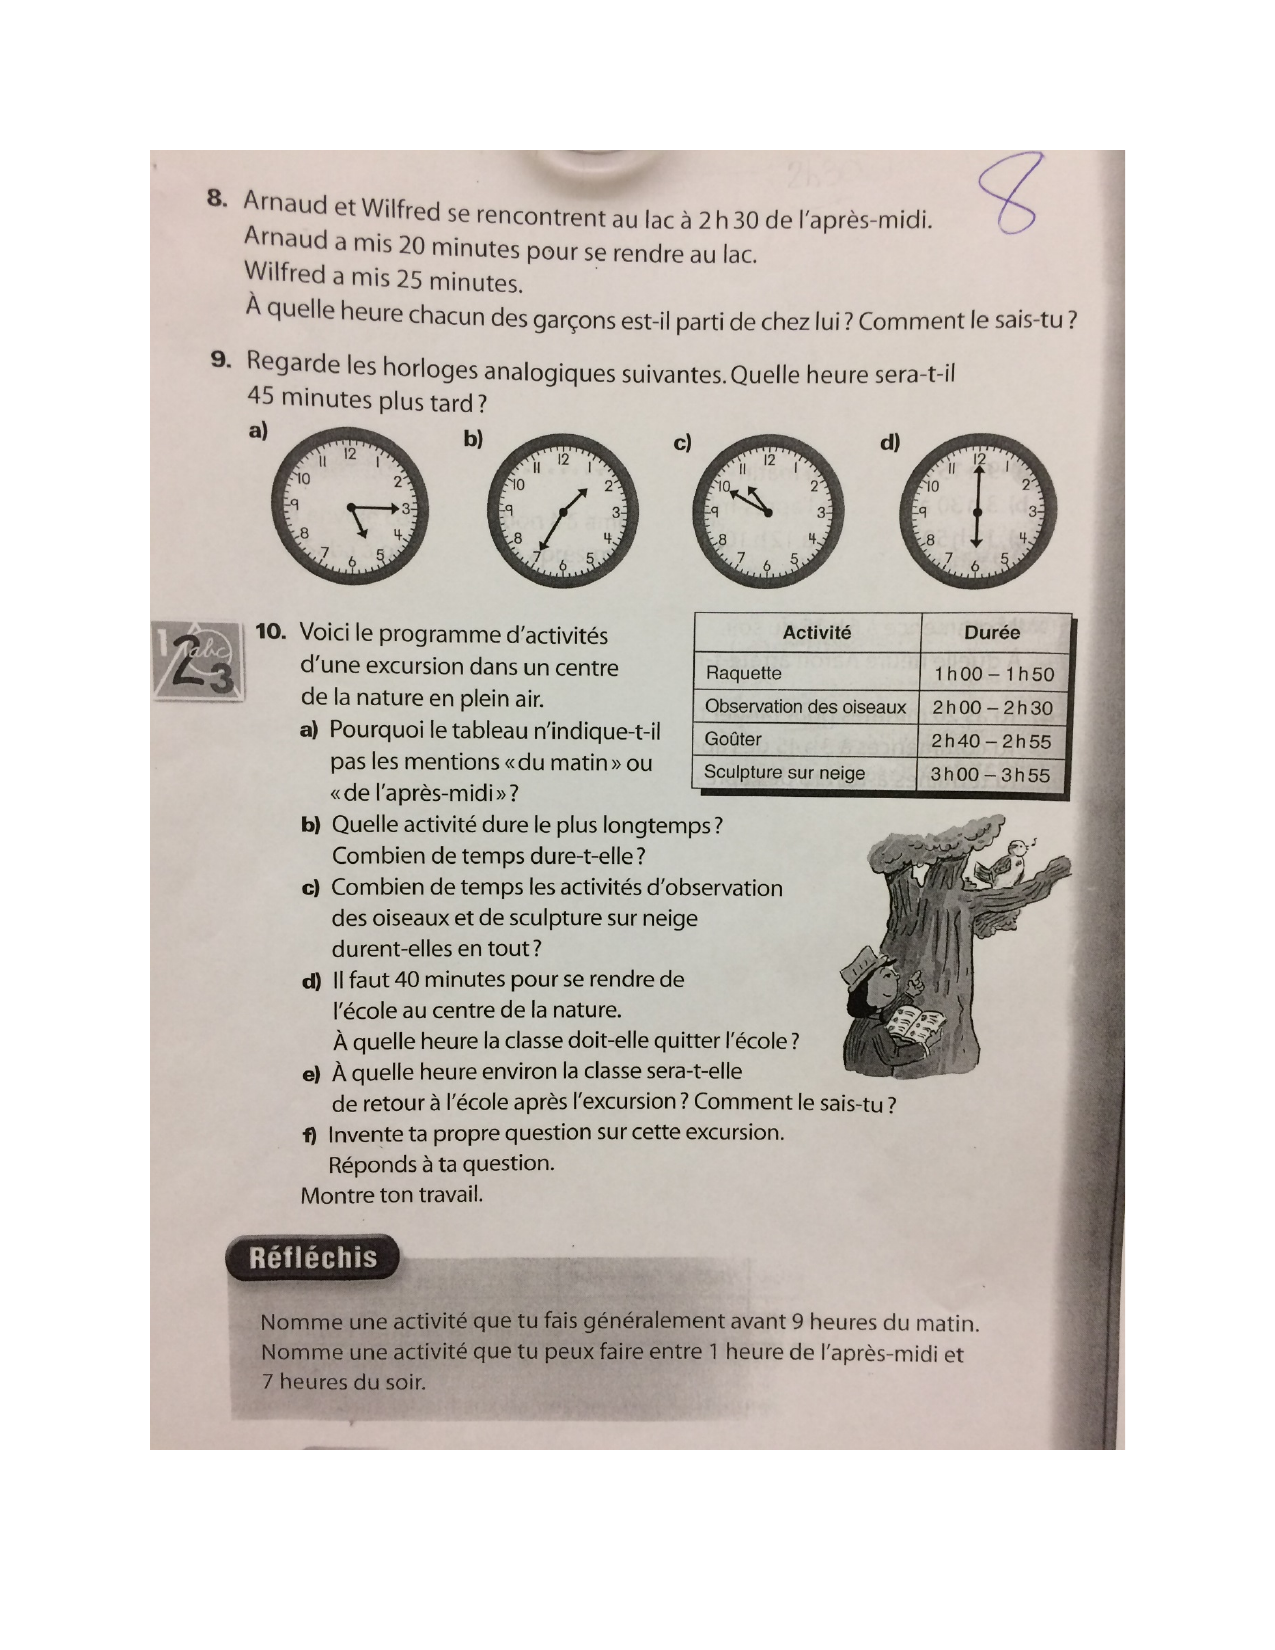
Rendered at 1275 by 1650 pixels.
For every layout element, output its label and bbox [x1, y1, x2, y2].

picture [150, 150, 1125, 1450]
